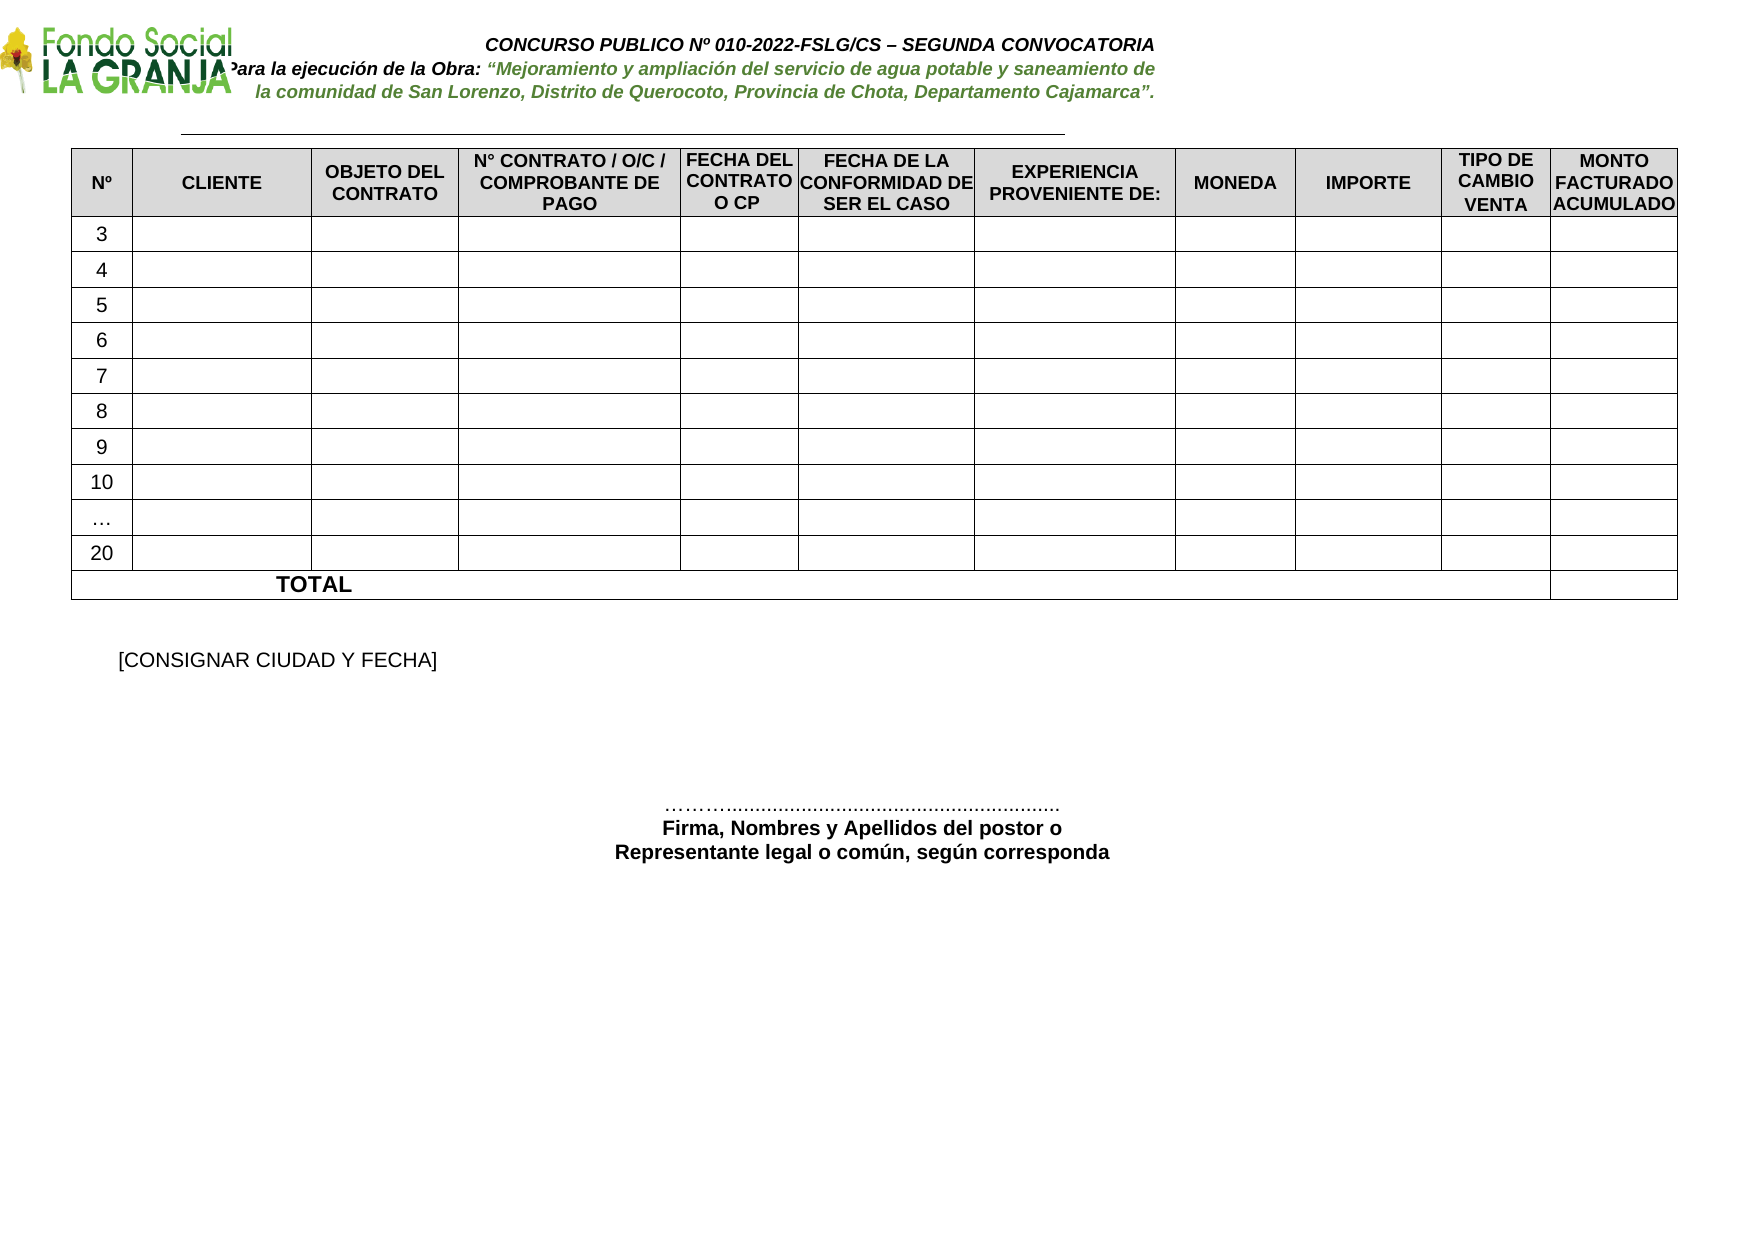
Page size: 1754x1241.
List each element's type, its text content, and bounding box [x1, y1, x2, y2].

table_cell [312, 217, 458, 251]
table_header CLIENTE [133, 149, 311, 216]
table_cell [1442, 394, 1550, 428]
table_cell [1176, 217, 1295, 251]
table_cell [681, 288, 798, 322]
table_cell [133, 252, 311, 287]
table_cell [1551, 252, 1677, 287]
table_cell [799, 288, 974, 322]
table_cell [681, 429, 798, 464]
table_cell [1551, 217, 1677, 251]
table_cell [459, 536, 680, 570]
table_cell [681, 500, 798, 534]
table_cell [459, 359, 680, 393]
table_cell [975, 394, 1175, 428]
table_cell [799, 359, 974, 393]
table_cell [1176, 429, 1295, 464]
table_cell [1296, 323, 1441, 357]
table_cell [459, 429, 680, 464]
table_cell [1551, 571, 1677, 599]
table_cell [1176, 500, 1295, 534]
text Firma, Nombres y Apellidos del postor o [118, 816, 1606, 839]
table_cell [1296, 252, 1441, 287]
table_cell [312, 359, 458, 393]
table_cell [1176, 252, 1295, 287]
table_cell [1442, 500, 1550, 534]
table_cell [681, 323, 798, 357]
table_cell [1551, 394, 1677, 428]
table_cell [312, 500, 458, 534]
table_header OBJETO DEL CONTRATO [312, 149, 458, 216]
table_header TIPO DE CAMBIO VENTA [1442, 149, 1550, 216]
table_cell [1176, 359, 1295, 393]
table_cell [1296, 500, 1441, 534]
table_cell [1296, 465, 1441, 499]
table_cell [1296, 288, 1441, 322]
table_cell [1176, 323, 1295, 357]
table_cell [312, 252, 458, 287]
table_cell [312, 394, 458, 428]
table_cell [1442, 288, 1550, 322]
table_cell [312, 536, 458, 570]
table_cell [1176, 394, 1295, 428]
table_cell [799, 217, 974, 251]
table_cell [1551, 500, 1677, 534]
table_header EXPERIENCIA PROVENIENTE DE: [975, 149, 1175, 216]
table_cell [1296, 394, 1441, 428]
table_cell [1551, 536, 1677, 570]
table_cell [799, 500, 974, 534]
table_cell [681, 359, 798, 393]
table_cell … [72, 500, 132, 534]
table_cell [1176, 465, 1295, 499]
table_cell 6 [72, 323, 132, 357]
table_cell 3 [72, 217, 132, 251]
table_cell [157, 571, 275, 599]
table_cell [681, 536, 798, 570]
table_cell [799, 323, 974, 357]
table_header MONEDA [1176, 149, 1295, 216]
table_cell [1442, 429, 1550, 464]
table_cell [459, 500, 680, 534]
table_cell [681, 217, 798, 251]
table_cell [72, 571, 132, 599]
table_cell [459, 394, 680, 428]
table_cell [1296, 359, 1441, 393]
table_cell 9 [72, 429, 132, 464]
table_cell [459, 217, 680, 251]
table_cell [681, 394, 798, 428]
table_cell [133, 536, 311, 570]
table_cell [133, 217, 311, 251]
table_cell [975, 465, 1175, 499]
table_cell 20 [72, 536, 132, 570]
table_header N° CONTRATO / O/C / COMPROBANTE DE PAGO [459, 149, 680, 216]
table_cell [1442, 217, 1550, 251]
text [CONSIGNAR CIUDAD Y FECHA] [118, 648, 1606, 672]
table_cell [133, 500, 311, 534]
table_cell [133, 429, 311, 464]
table_cell [459, 288, 680, 322]
table_cell [133, 323, 311, 357]
table_cell [312, 429, 458, 464]
table_header FECHA DE LA CONFORMIDAD DE SER EL CASO [799, 149, 974, 216]
table_cell [1551, 359, 1677, 393]
table_cell 7 [72, 359, 132, 393]
table_cell [975, 500, 1175, 534]
table_header IMPORTE [1296, 149, 1441, 216]
table_cell [975, 536, 1175, 570]
table_cell [312, 288, 458, 322]
table_cell [1551, 288, 1677, 322]
table_cell [1296, 217, 1441, 251]
table_cell [681, 465, 798, 499]
table_cell [1296, 536, 1441, 570]
table_cell [975, 217, 1175, 251]
table_cell [133, 359, 311, 393]
table_cell [799, 429, 974, 464]
table_cell [459, 465, 680, 499]
table_cell [459, 323, 680, 357]
table_cell [1176, 288, 1295, 322]
table_cell [1551, 465, 1677, 499]
table_header FECHA DEL CONTRATO O CP [681, 149, 798, 216]
table_cell [1442, 465, 1550, 499]
table_cell [133, 394, 311, 428]
table_cell [1442, 536, 1550, 570]
table_cell [799, 536, 974, 570]
table_cell [1176, 536, 1295, 570]
table_cell [312, 323, 458, 357]
table_cell [799, 394, 974, 428]
table_cell [1296, 429, 1441, 464]
table_header Nº [72, 149, 132, 216]
table_cell [975, 288, 1175, 322]
table_cell [312, 465, 458, 499]
table_cell [1551, 429, 1677, 464]
picture [0, 27, 232, 94]
text ……….......................................................... [118, 792, 1606, 816]
table_cell [799, 465, 974, 499]
table_cell [132, 571, 157, 599]
table_cell [1442, 359, 1550, 393]
table_cell 5 [72, 288, 132, 322]
table_cell [975, 429, 1175, 464]
table_cell TOTAL [275, 571, 1550, 599]
table_cell [681, 252, 798, 287]
table_cell [799, 252, 974, 287]
table_header MONTO FACTURADO ACUMULADO [1551, 149, 1677, 216]
table_cell 10 [72, 465, 132, 499]
table_cell [975, 252, 1175, 287]
table_cell [1551, 323, 1677, 357]
table_cell [1442, 252, 1550, 287]
table_cell [975, 323, 1175, 357]
table_cell 8 [72, 394, 132, 428]
table_cell [1442, 323, 1550, 357]
table_cell [133, 288, 311, 322]
table_cell 4 [72, 252, 132, 287]
table_cell [459, 252, 680, 287]
table_cell [133, 465, 311, 499]
text Representante legal o común, según corresponda [118, 839, 1606, 863]
table_cell [975, 359, 1175, 393]
